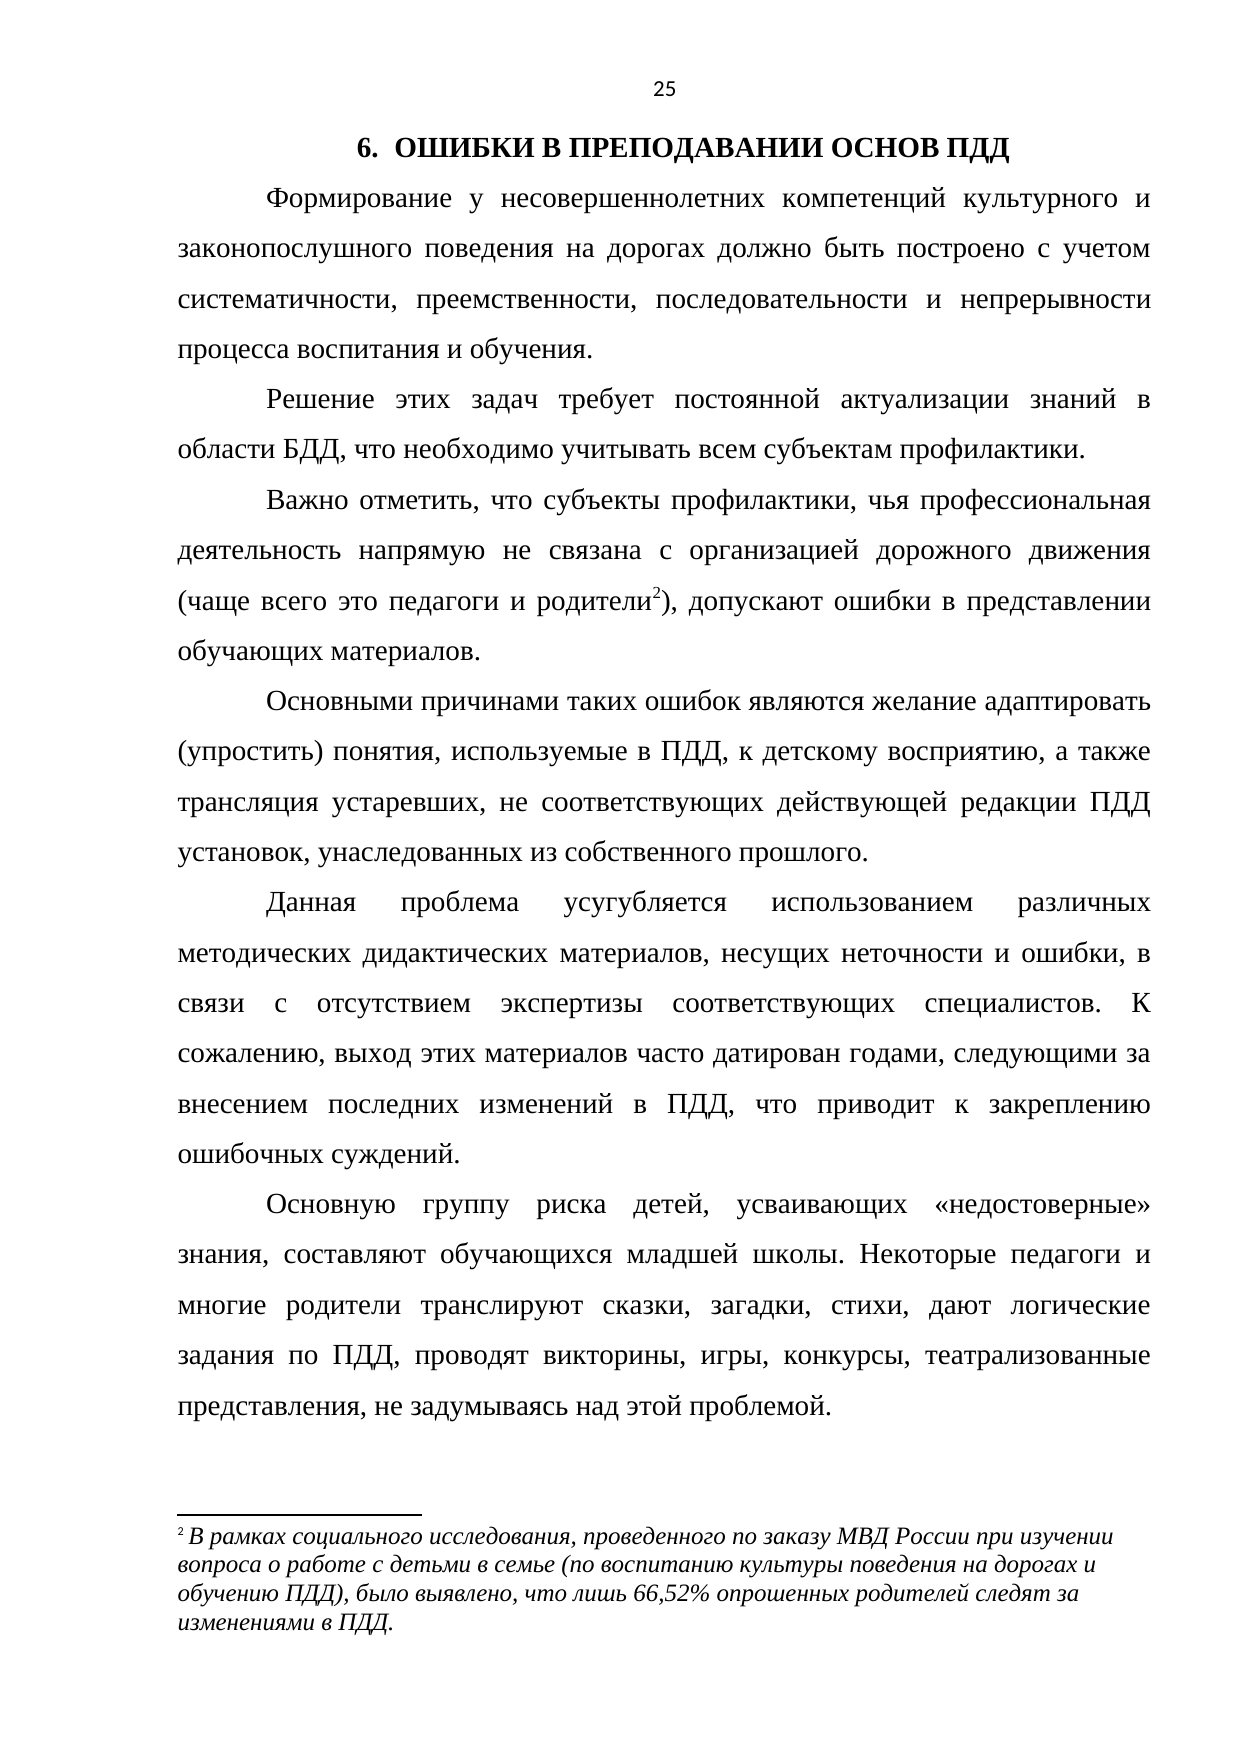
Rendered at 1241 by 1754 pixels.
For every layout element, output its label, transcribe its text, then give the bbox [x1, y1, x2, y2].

text Важно отметить, что субъекты профилактики, чья профессиональная деятельность напрямую не связана с организацией дорожного движения (чаще всего это педагоги и родители), допускают ошибки в представлении обучающих материалов. [177, 482, 1152, 666]
text Формирование у несовершеннолетних компетенций культурного и законопослушного поведения на дорогах должно быть построено с учетом систематичности, преемственности, последовательности и непрерывности процесса воспитания и обучения. [177, 180, 1152, 364]
text Данная проблема усугубляется использованием различных методических дидактических материалов, несущих неточности и ошибки, в связи с отсутствием экспертизы соответствующих специалистов. К сожалению, выход этих материалов часто датирован годами, следующими за внесением последних изменений в ПДД, что приводит к закреплению ошибочных суждений. [177, 884, 1152, 1169]
text Основными причинами таких ошибок являются желание адаптировать (упростить) понятия, используемые в ПДД, к детскому восприятию, а также трансляция устаревших, не соответствующих действующей редакции ПДД установок, унаследованных из собственного прошлого. [177, 683, 1152, 868]
text Решение этих задач требует постоянной актуализации знаний в области БДД, что необходимо учитывать всем субъектам профилактики. [177, 381, 1152, 465]
list ОШИБКИ В ПРЕПОДАВАНИИ ОСНОВ ПДД [215, 130, 1152, 163]
text Основную группу риска детей, усваивающих «недостоверные» знания, составляют обучающихся младшей школы. Некоторые педагоги и многие родители транслируют сказки, загадки, стихи, дают логические задания по ПДД, проводят викторины, игры, конкурсы, театрализованные представления, не задумываясь над этой проблемой. [177, 1186, 1152, 1421]
